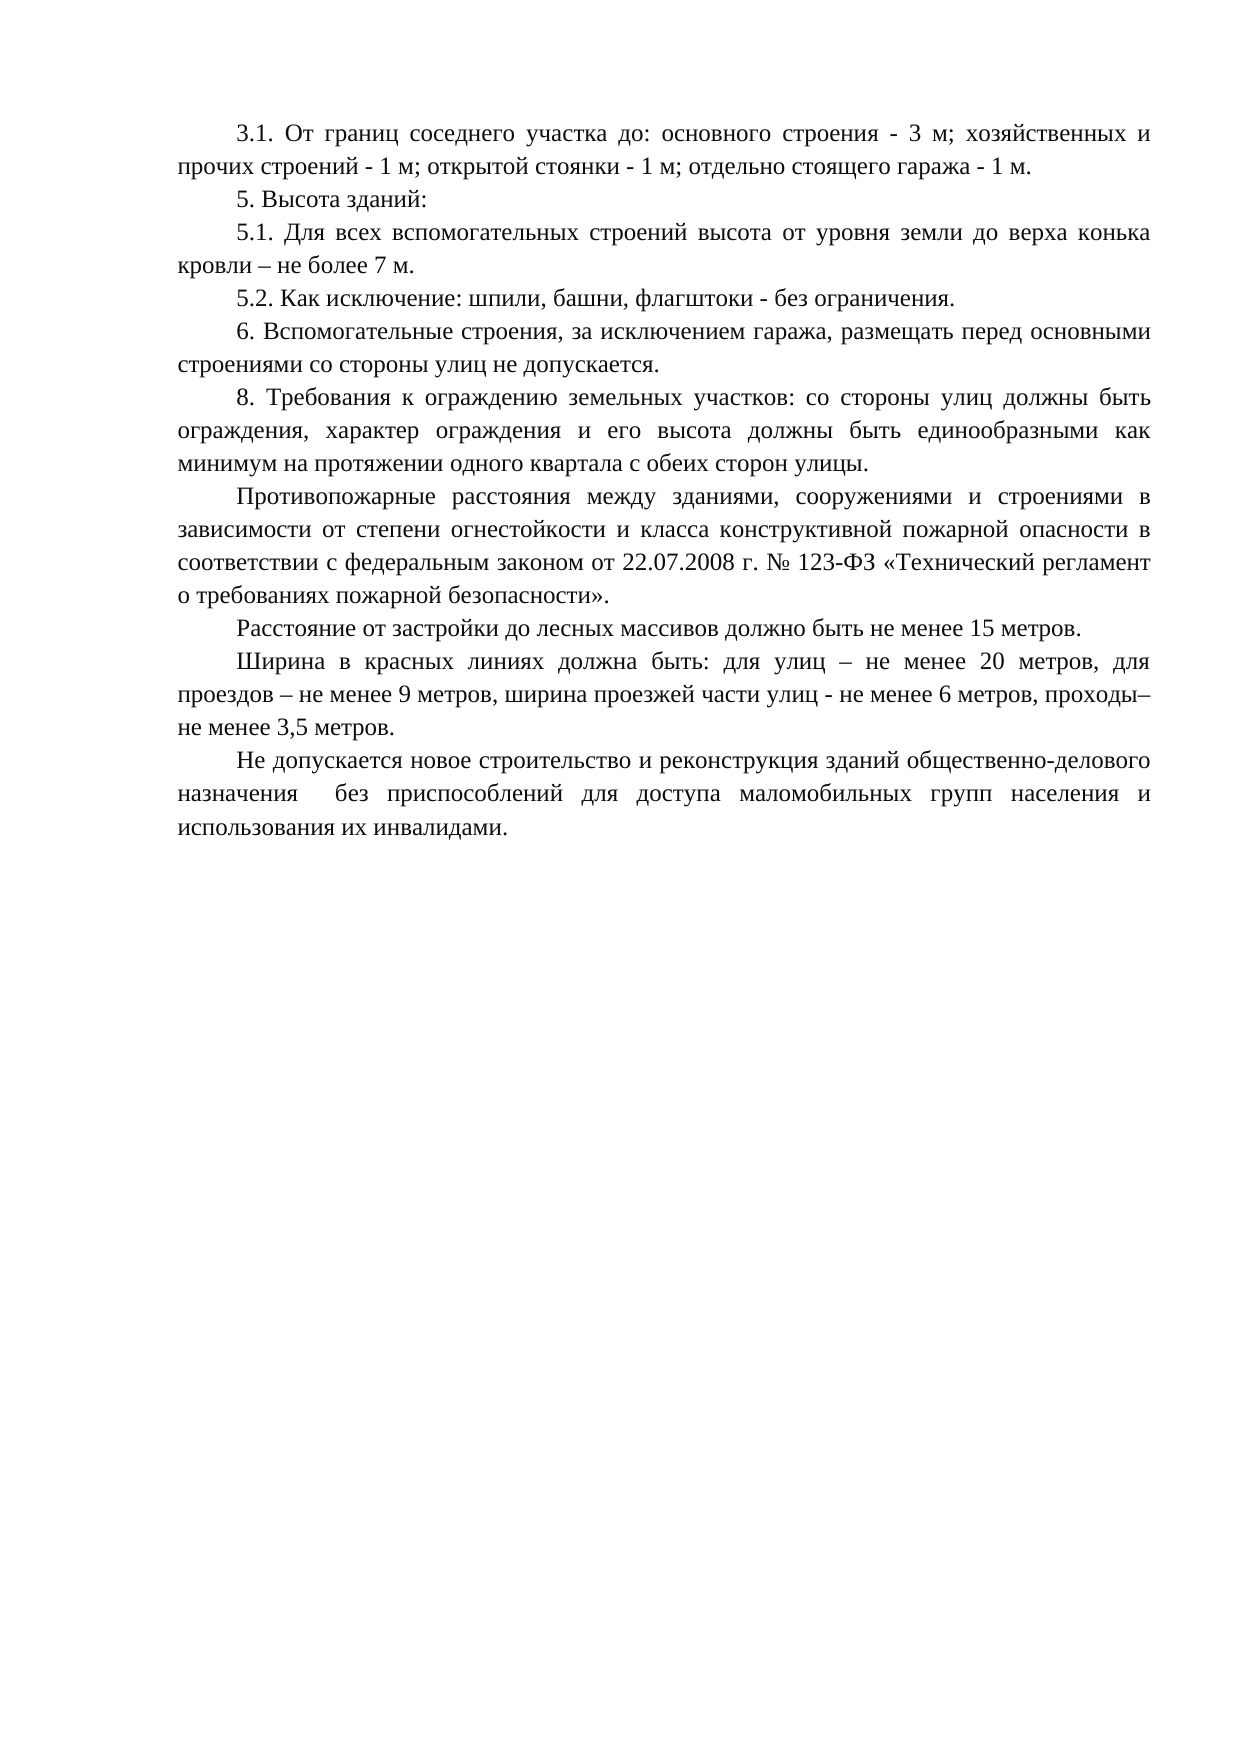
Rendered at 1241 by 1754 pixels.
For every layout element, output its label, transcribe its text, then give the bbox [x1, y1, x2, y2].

text 5. Высота зданий: [177, 184, 1152, 213]
text 5.2. Как исключение: шпили, башни, флагштоки - без ограничения. [177, 283, 1152, 312]
text Ширина в красных линиях должна быть: для улиц – не менее 20 метров, для проездов – не менее 9 метров, ширина проезжей части улиц - не менее 6 метров, проходы– не менее 3,5 метров. [177, 646, 1152, 741]
text 3.1. От границ соседнего участка до: основного строения - 3 м; хозяйственных и прочих строений - 1 м; открытой стоянки - 1 м; отдельно стоящего гаража - 1 м. [177, 118, 1152, 180]
text Расстояние от застройки до лесных массивов должно быть не менее 15 метров. [177, 613, 1152, 642]
text 8. Требования к ограждению земельных участков: со стороны улиц должны быть ограждения, характер ограждения и его высота должны быть единообразными как минимум на протяжении одного квартала с обеих сторон улицы. [177, 382, 1152, 477]
text 5.1. Для всех вспомогательных строений высота от уровня земли до верха конька кровли – не более 7 м. [177, 217, 1152, 279]
text 6. Вспомогательные строения, за исключением гаража, размещать перед основными строениями со стороны улиц не допускается. [177, 316, 1152, 378]
text Противопожарные расстояния между зданиями, сооружениями и строениями в зависимости от степени огнестойкости и класса конструктивной пожарной опасности в соответствии с федеральным законом от 22.07.2008 г. № 123-ФЗ «Технический регламент о требованиях пожарной безопасности». [177, 481, 1152, 609]
text Не допускается новое строительство и реконструкция зданий общественно-делового назначения без приспособлений для доступа маломобильных групп населения и использования их инвалидами. [177, 746, 1152, 840]
